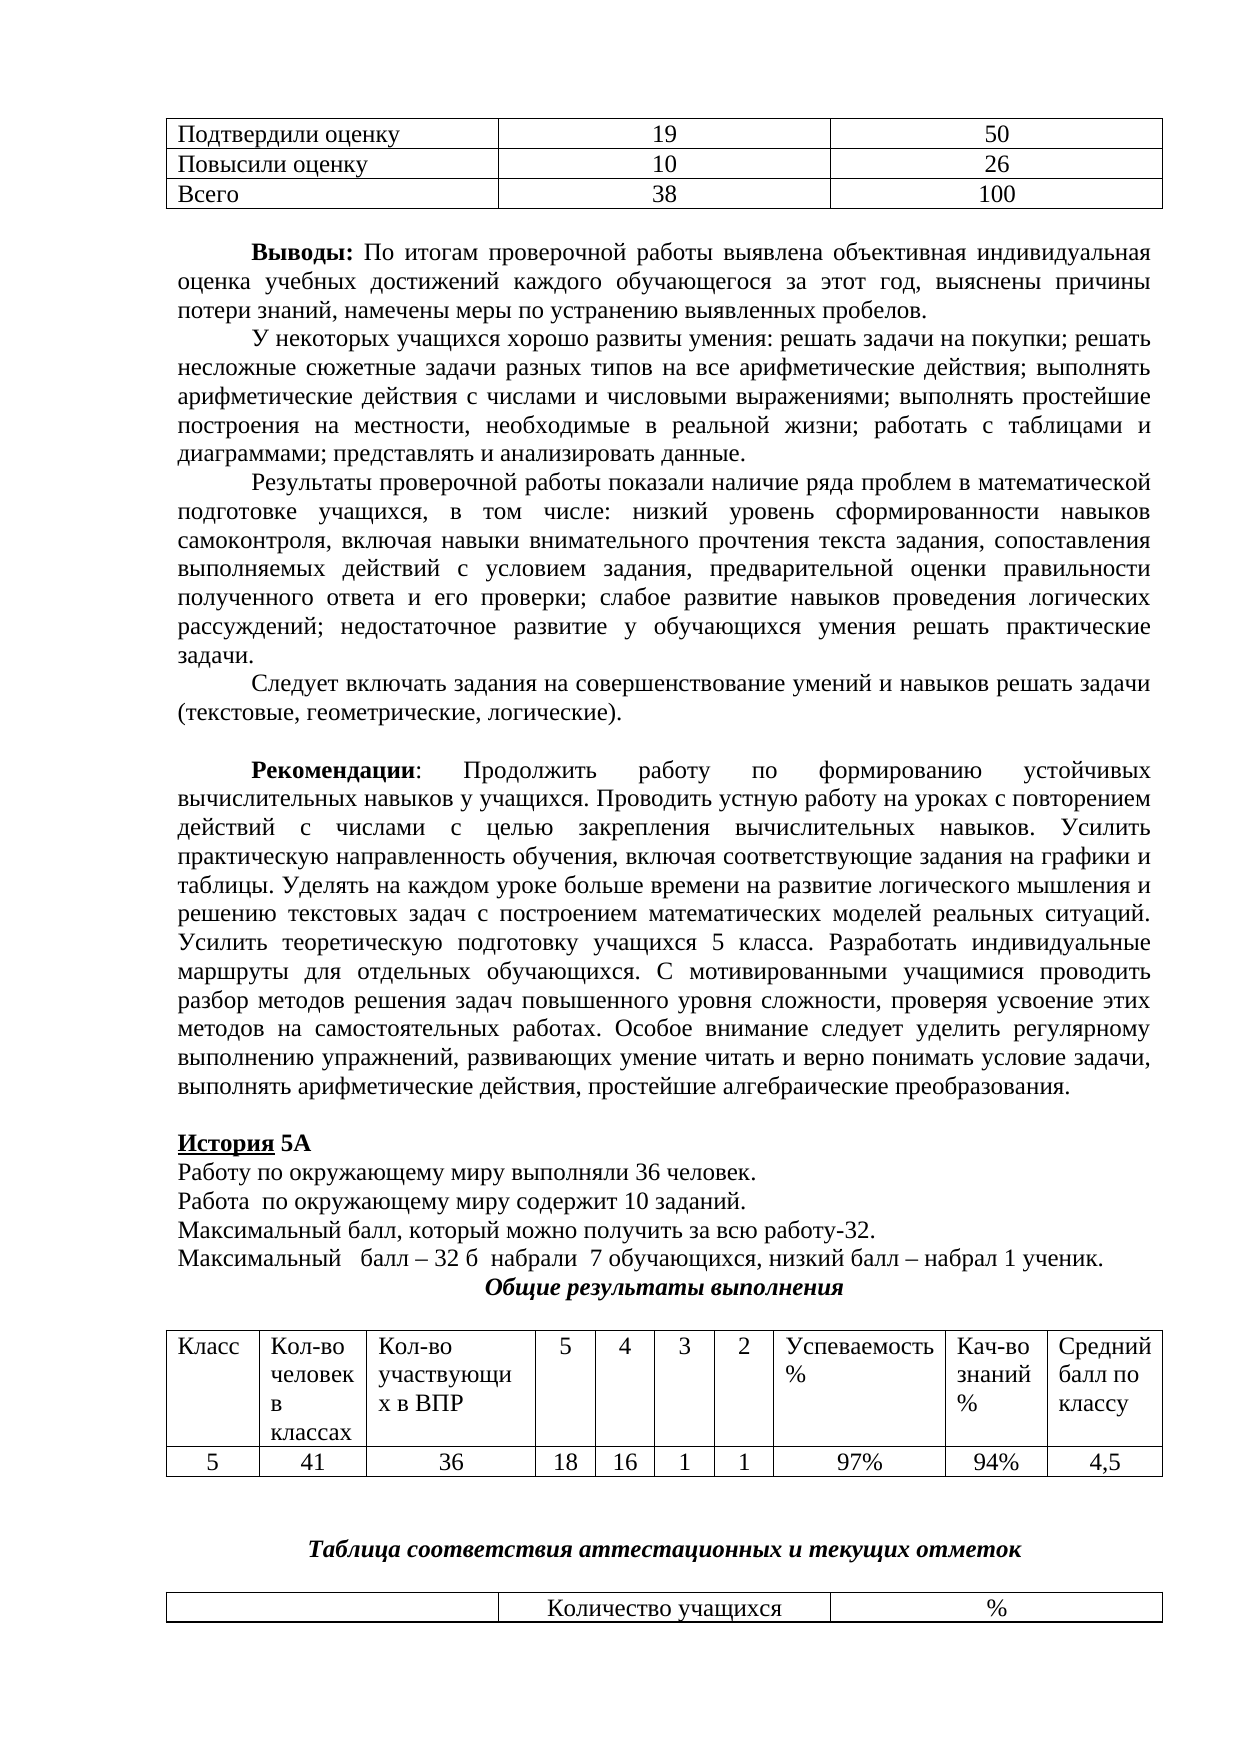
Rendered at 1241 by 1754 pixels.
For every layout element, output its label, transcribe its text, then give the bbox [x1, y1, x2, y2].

table_cell 18 [536, 1447, 595, 1476]
table_cell 16 [596, 1447, 654, 1476]
table_cell 1 [655, 1447, 714, 1476]
table_cell Всего [167, 179, 498, 207]
table_header Кач-во знаний % [946, 1331, 1047, 1446]
table_cell 4,5 [1048, 1447, 1162, 1476]
table_header 3 [655, 1331, 714, 1446]
table_header % [831, 1593, 1162, 1621]
table_cell 36 [367, 1447, 535, 1476]
table_header Средний балл по классу [1048, 1331, 1162, 1446]
table_cell 38 [499, 179, 830, 207]
text У некоторых учащихся хорошо развиты умения: решать задачи на покупки; решать несложные сюжетные задачи разных типов на все арифметические действия; выполнять арифметические действия с числами и числовыми выражениями; выполнять простейшие построения на местности, необходимые в реальной жизни; работать с таблицами и диаграммами; представлять и анализировать данные. [177, 323, 1152, 467]
table_header Кол-во участвующих в ВПР [367, 1331, 535, 1446]
text Работу по окружающему миру выполняли 36 человек. [177, 1157, 1152, 1186]
table_cell 100 [831, 179, 1162, 207]
table_cell 10 [499, 149, 830, 178]
table_cell 1 [715, 1447, 773, 1476]
table_header 2 [715, 1331, 773, 1446]
table_cell 41 [260, 1447, 366, 1476]
table_header Класс [167, 1331, 259, 1446]
table_cell 19 [499, 119, 830, 148]
subtitle История 5А [177, 1128, 1152, 1157]
text Рекомендации: Продолжить работу по формированию устойчивых вычислительных навыков у учащихся. Проводить устную работу на уроках с повторением действий с числами с целью закрепления вычислительных навыков. Усилить практическую направленность обучения, включая соответствующие задания на графики и таблицы. Уделять на каждом уроке больше времени на развитие логического мышления и решению текстовых задач с построением математических моделей реальных ситуаций. Усилить теоретическую подготовку учащихся 5 класса. Разработать индивидуальные маршруты для отдельных обучающихся. С мотивированными учащимися проводить разбор методов решения задач повышенного уровня сложности, проверяя усвоение этих методов на самостоятельных работах. Особое внимание следует уделить регулярному выполнению упражнений, развивающих умение читать и верно понимать условие задачи, выполнять арифметические действия, простейшие алгебраические преобразования. [177, 755, 1152, 1100]
table_cell 94% [946, 1447, 1047, 1476]
text Результаты проверочной работы показали наличие ряда проблем в математической подготовке учащихся, в том числе: низкий уровень сформированности навыков самоконтроля, включая навыки внимательного прочтения текста задания, сопоставления выполняемых действий с условием задания, предварительной оценки правильности полученного ответа и его проверки; слабое развитие навыков проведения логических рассуждений; недостаточное развитие у обучающихся умения решать практические задачи. Следует включать задания на совершенствование умений и навыков решать задачи (текстовые, геометрические, логические). [177, 467, 1152, 726]
table_header 4 [596, 1331, 654, 1446]
text Выводы: По итогам проверочной работы выявлена объективная индивидуальная оценка учебных достижений каждого обучающегося за этот год, выяснены причины потери знаний, намечены меры по устранению выявленных пробелов. [177, 237, 1152, 323]
table_cell Повысили оценку [167, 149, 498, 178]
text Общие результаты выполнения [177, 1272, 1152, 1301]
text Работа по окружающему миру содержит 10 заданий. [177, 1186, 1152, 1215]
table_cell Подтвердили оценку [167, 119, 498, 148]
table_cell 97% [774, 1447, 945, 1476]
text Таблица соответствия аттестационных и текущих отметок [177, 1534, 1152, 1563]
text Максимальный балл, который можно получить за всю работу-32. [177, 1215, 1152, 1243]
table_cell 26 [831, 149, 1162, 178]
text Максимальный балл – 32 б набрали 7 обучающихся, низкий балл – набрал 1 ученик. [177, 1243, 1152, 1272]
table_header Количество учащихся [499, 1593, 830, 1621]
table_cell 5 [167, 1447, 259, 1476]
table_header Успеваемость % [774, 1331, 945, 1446]
table_cell 50 [831, 119, 1162, 148]
table_header Кол-во человек в классах [260, 1331, 366, 1446]
table_header [167, 1593, 498, 1621]
table_header 5 [536, 1331, 595, 1446]
